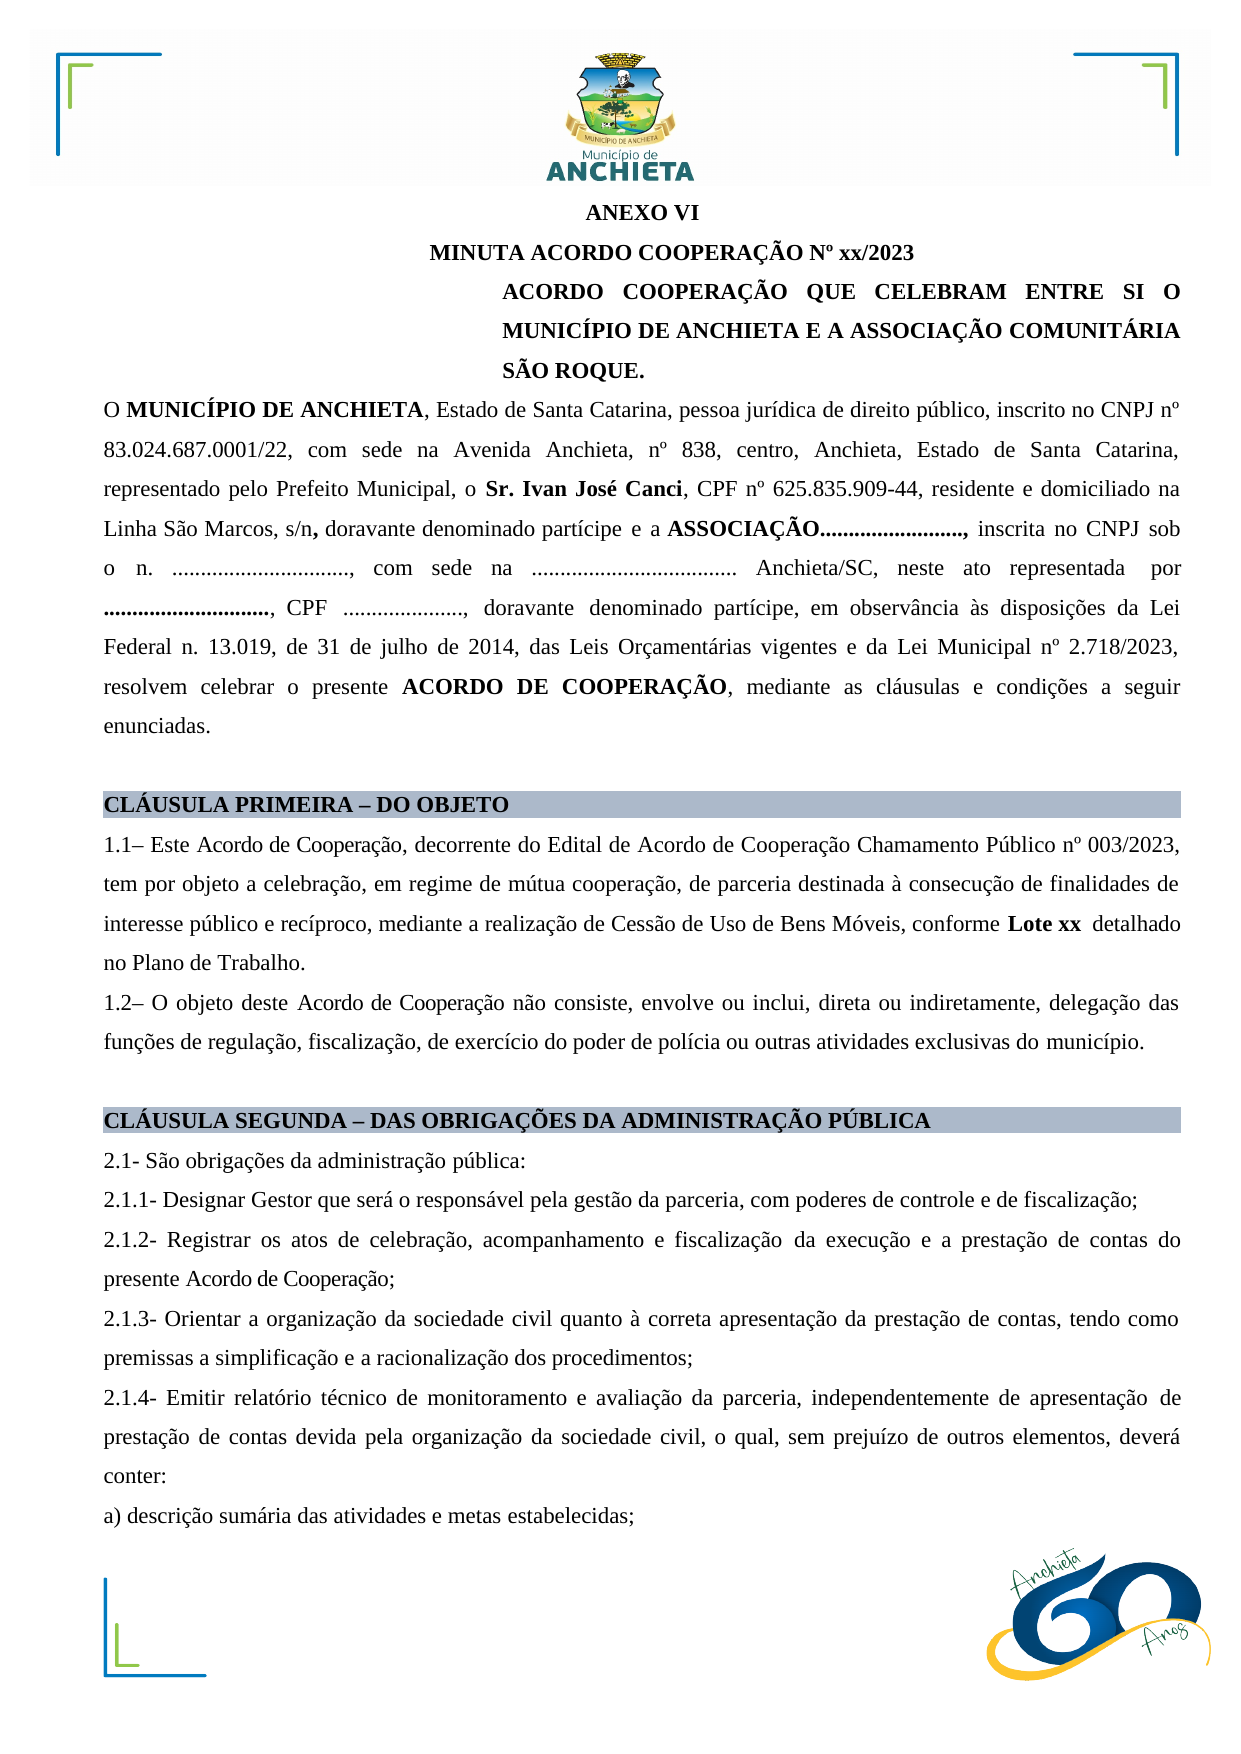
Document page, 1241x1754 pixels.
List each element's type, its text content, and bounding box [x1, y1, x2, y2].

text CLÁUSULA SEGUNDA – DAS OBRIGAÇÕES DA ADMINISTRAÇÃO PÚBLICA [103, 1107, 1181, 1133]
text ACORDO COOPERAÇÃO QUE CELEBRAM ENTRE SI O MUNICÍPIO DE ANCHIETA E A ASSOCIAÇÃO COMUNITÁRIA SÃO ROQUE. [502, 278, 1181, 383]
text a) descrição sumária das atividades e metas estabelecidas; [103, 1502, 1181, 1528]
picture [103, 1548, 1211, 1681]
text 2.1.2- Registrar os atos de celebração, acompanhamento e fiscalização da execução e a prestação de contas do presente Acordo de Cooperação; [103, 1226, 1181, 1291]
picture [29, 29, 1211, 186]
text ANEXO VI [103, 199, 1181, 226]
text CLÁUSULA PRIMEIRA – DO OBJETO [103, 791, 1181, 818]
text 2.1.3- Orientar a organização da sociedade civil quanto à correta apresentação da prestação de contas, tendo como premissas a simplificação e a racionalização dos procedimentos; [103, 1304, 1181, 1370]
text 2.1.4- Emitir relatório técnico de monitoramento e avaliação da parceria, independentemente de apresentação de prestação de contas devida pela organização da sociedade civil, o qual, sem prejuízo de outros elementos, deverá conter: [103, 1383, 1181, 1489]
text 2.1.1- Designar Gestor que será o responsável pela gestão da parceria, com poderes de controle e de fiscalização; [103, 1186, 1181, 1212]
text MINUTA ACORDO COOPERAÇÃO Nº xx/2023 [103, 239, 1181, 265]
text 1.1– Este Acordo de Cooperação, decorrente do Edital de Acordo de Cooperação Chamamento Público nº 003/2023, tem por objeto a celebração, em regime de mútua cooperação, de parceria destinada à consecução de finalidades de interesse público e recíproco, mediante a realização de Cessão de Uso de Bens Móveis, conforme Lote xx detalhado no Plano de Trabalho. [103, 831, 1181, 976]
text 2.1- São obrigações da administração pública: [103, 1147, 1181, 1173]
text O MUNICÍPIO DE ANCHIETA, Estado de Santa Catarina, pessoa jurídica de direito público, inscrito no CNPJ nº 83.024.687.0001/22, com sede na Avenida Anchieta, nº 838, centro, Anchieta, Estado de Santa Catarina, representado pelo Prefeito Municipal, o Sr. Ivan José Canci, CPF nº 625.835.909-44, residente e domiciliado na Linha São Marcos, s/n, doravante denominado partícipe e a ASSOCIAÇÃO........................., inscrita no CNPJ sob o n. ..............................., com sede na .................................... Anchieta/SC, neste ato representada por ............................., CPF ....................., doravante denominado partícipe, em observância às disposições da Lei Federal n. 13.019, de 31 de julho de 2014, das Leis Orçamentárias vigentes e da Lei Municipal nº 2.718/2023, resolvem celebrar o presente ACORDO DE COOPERAÇÃO, mediante as cláusulas e condições a seguir enunciadas. [103, 397, 1181, 739]
text 1.2– O objeto deste Acordo de Cooperação não consiste, envolve ou inclui, direta ou indiretamente, delegação das funções de regulação, fiscalização, de exercício do poder de polícia ou outras atividades exclusivas do município. [103, 989, 1181, 1054]
